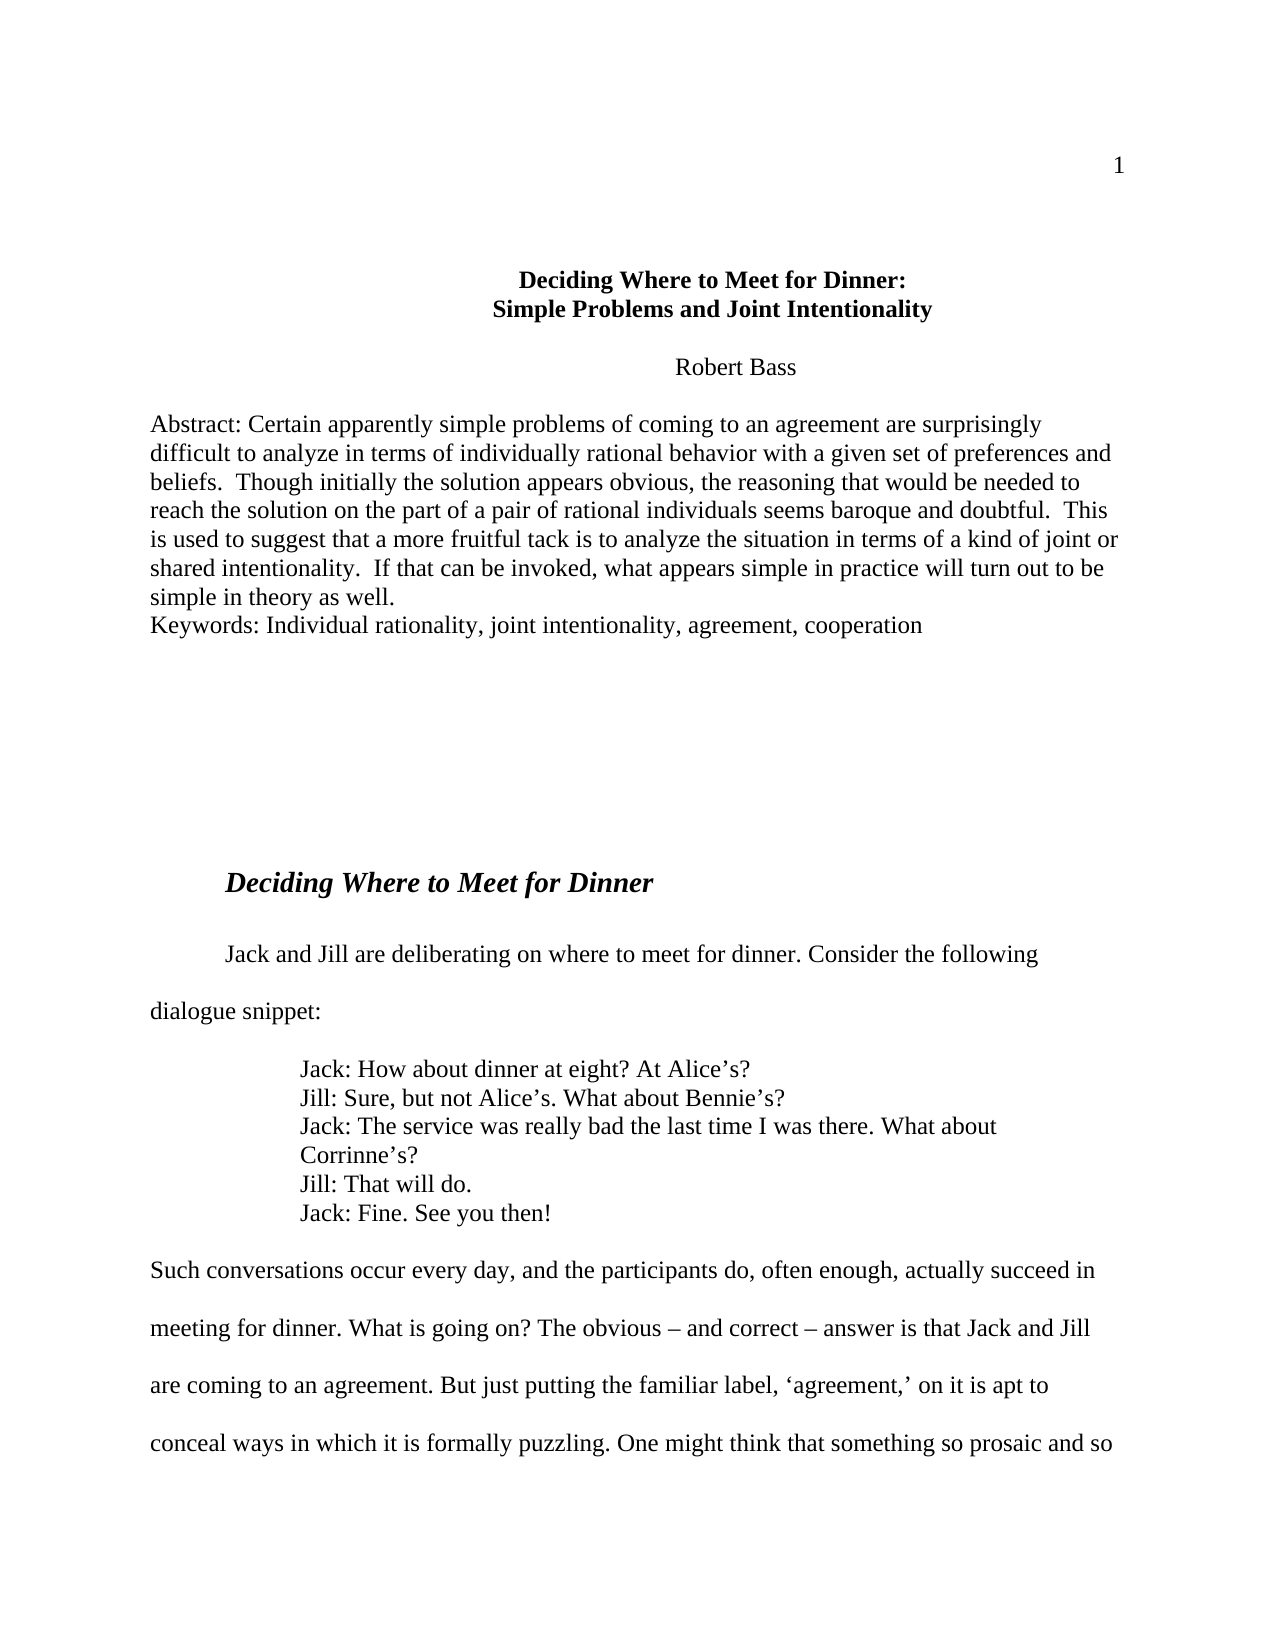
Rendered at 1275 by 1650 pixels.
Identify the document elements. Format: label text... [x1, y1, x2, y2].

text Keywords: Individual rationality, joint intentionality, agreement, cooperation [150, 611, 1050, 639]
subtitle Deciding Where to Meet for Dinner [150, 866, 1125, 899]
text Jack and Jill are deliberating on where to meet for dinner. Consider the following dialogue snippet: [150, 939, 1125, 1025]
subtitle Deciding Where to Meet for Dinner: [150, 266, 1125, 294]
text Jack: How about dinner at eight? At Alice’s? Jill: Sure, but not Alice’s. What about Bennie’s? Jack: The service was really bad the last time I was there. What about Corrinne’s? Jill: That will do. Jack: Fine. See you then! [300, 1054, 1050, 1226]
text Robert Bass [600, 352, 1125, 381]
subtitle Simple Problems and Joint Intentionality [150, 294, 1125, 323]
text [150, 1255, 1125, 1456]
text Abstract: Certain apparently simple problems of coming to an agreement are surprisingly difficult to analyze in terms of individually rational behavior with a given set of preferences and beliefs. Though initially the solution appears obvious, the reasoning that would be needed to reach the solution on the part of a pair of rational individuals seems baroque and doubtful. This is used to suggest that a more fruitful tack is to analyze the situation in terms of a kind of joint or shared intentionality. If that can be invoked, what appears simple in practice will turn out to be simple in theory as well. [150, 409, 1125, 611]
